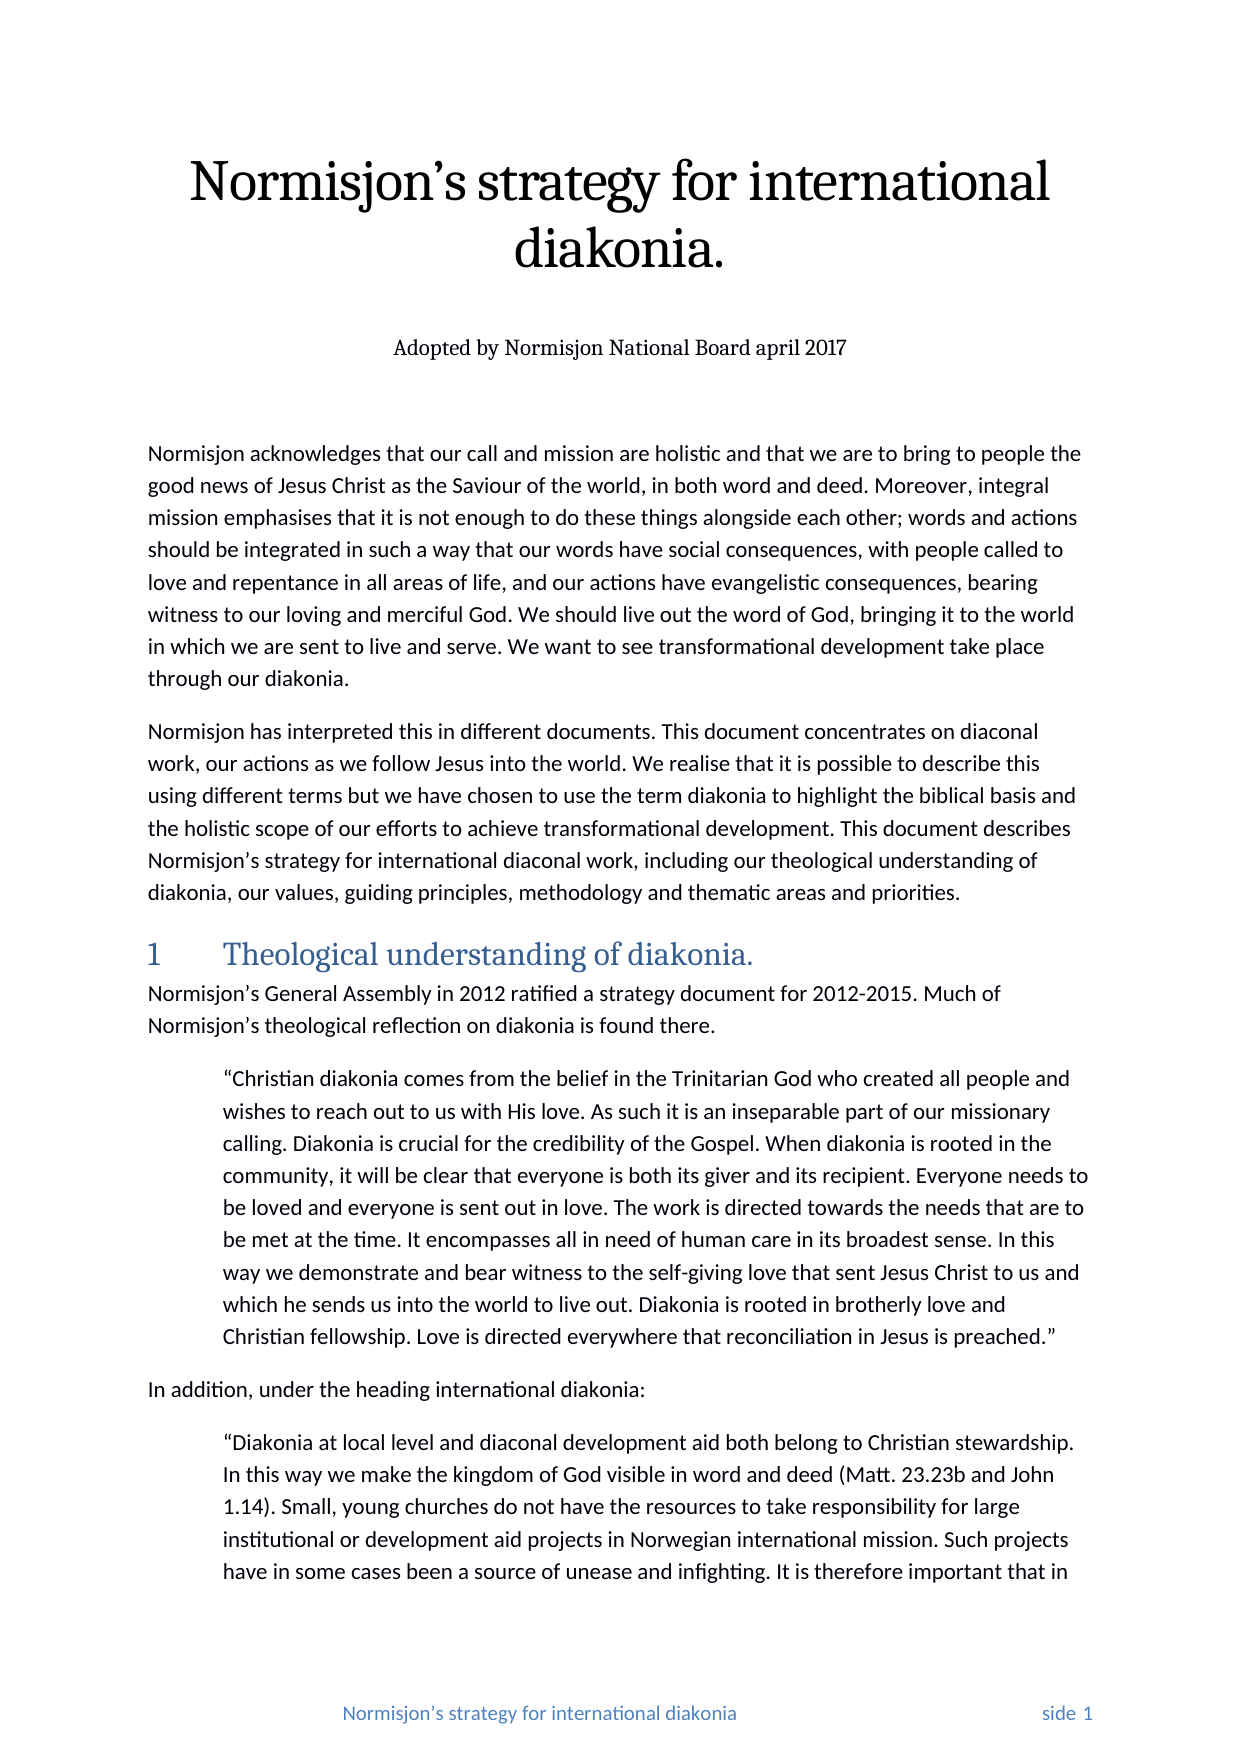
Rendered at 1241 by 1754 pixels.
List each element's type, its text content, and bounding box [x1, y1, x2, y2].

text Normisjon’s General Assembly in 2012 ratified a strategy document for 2012-2015. Much of Normisjon’s theological reflection on diakonia is found there. [148, 979, 1093, 1039]
title Normisjon’s strategy for international diakonia. [148, 148, 1093, 282]
text Adopted by Normisjon National Board april 2017 [148, 335, 1093, 361]
text Normisjon acknowledges that our call and mission are holistic and that we are to bring to people the good news of Jesus Christ as the Saviour of the world, in both word and deed. Moreover, integral mission emphasises that it is not enough to do these things alongside each other; words and actions should be integrated in such a way that our words have social consequences, with people called to love and repentance in all areas of life, and our actions have evangelistic consequences, bearing witness to our loving and merciful God. We should live out the word of God, bringing it to the world in which we are sent to live and serve. We want to see transformational development take place through our diakonia. [148, 439, 1093, 692]
text In addition, under the heading international diakonia: [148, 1375, 1093, 1403]
text Normisjon has interpreted this in different documents. This document concentrates on diaconal work, our actions as we follow Jesus into the world. We realise that it is possible to describe this using different terms but we have chosen to use the term diakonia to highlight the biblical basis and the holistic scope of our efforts to achieve transformational development. This document describes Normisjon’s strategy for international diaconal work, including our theological understanding of diakonia, our values, guiding principles, methodology and thematic areas and priorities. [148, 717, 1093, 906]
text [223, 1428, 1093, 1585]
text “Christian diakonia comes from the belief in the Trinitarian God who created all people and wishes to reach out to us with His love. As such it is an inseparable part of our missionary calling. Diakonia is crucial for the credibility of the Gospel. When diakonia is rooted in the community, it will be clear that everyone is both its giver and its recipient. Everyone needs to be loved and everyone is sent out in love. The work is directed towards the needs that are to be met at the time. It encompasses all in need of human care in its broadest sense. In this way we demonstrate and bear witness to the self-giving love that sent Jesus Christ to us and which he sends us into the world to live out. Diakonia is rooted in brotherly love and Christian fellowship. Love is directed everywhere that reconciliation in Jesus is preached.” [223, 1064, 1093, 1350]
subtitle 1 Theological understanding of diakonia. [148, 935, 1093, 974]
